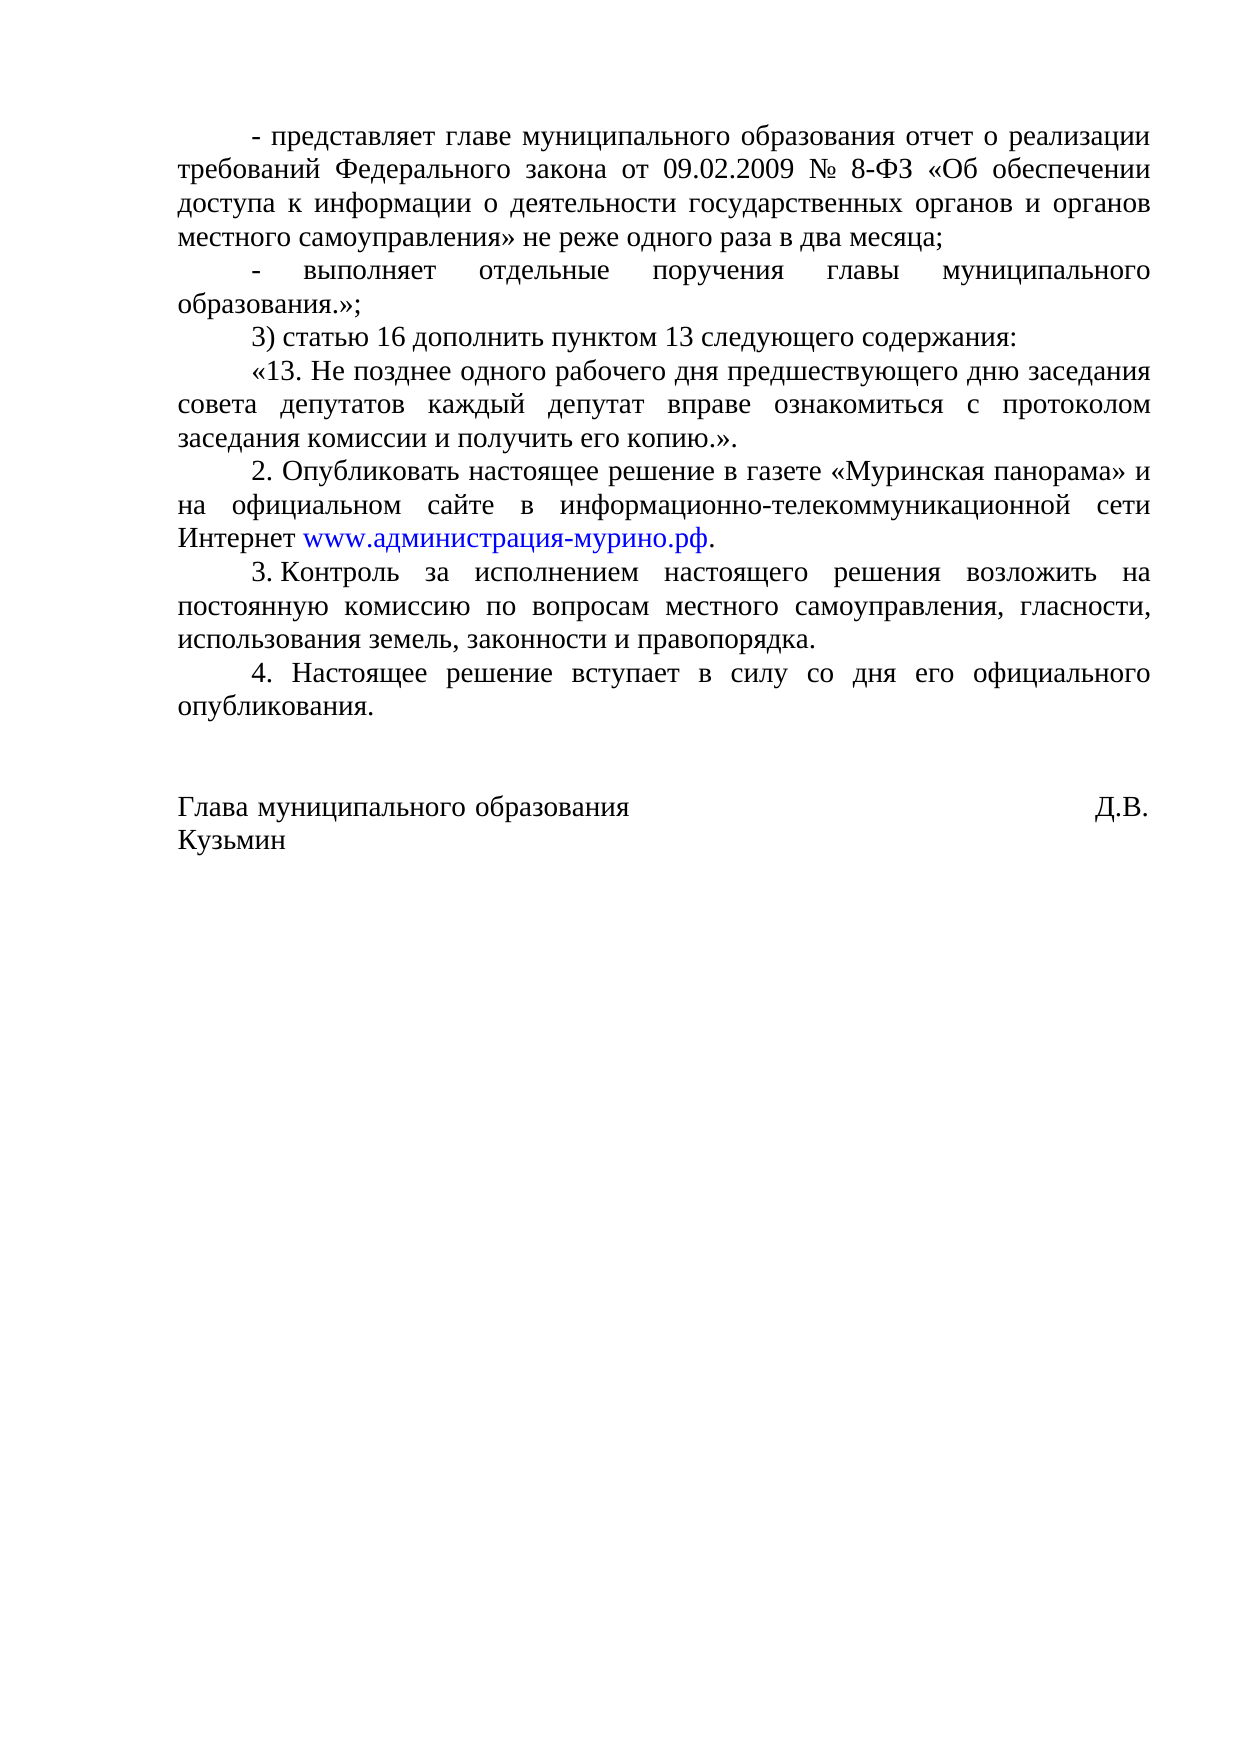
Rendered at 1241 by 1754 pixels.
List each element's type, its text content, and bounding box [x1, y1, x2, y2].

list 3. Контроль за исполнением настоящего решения возложить на постоянную комиссию по вопросам местного самоуправления, гласности, использования земель, законности и правопорядка. [177, 554, 1152, 655]
text - выполняет отдельные поручения главы муниципального образования.»; [177, 252, 1152, 319]
text - представляет главе муниципального образования отчет о реализации требований Федерального закона от 09.02.2009 № 8-ФЗ «Об обеспечении доступа к информации о деятельности государственных органов и органов местного самоуправления» не реже одного раза в два месяца; [177, 118, 1152, 252]
text 3) статью 16 дополнить пунктом 13 следующего содержания: [177, 319, 1152, 353]
text 2. Опубликовать настоящее решение в газете «Муринская панорама» и на официальном сайте в информационно-телекоммуникационной сети Интернет www.администрация-мурино.рф. [177, 453, 1152, 554]
text Глава муниципального образования Д.В. Кузьмин [177, 789, 1152, 856]
text «13. Не позднее одного рабочего дня предшествующего дню заседания совета депутатов каждый депутат вправе ознакомиться с протоколом заседания комиссии и получить его копию.». [177, 353, 1152, 453]
list 4. Настоящее решение вступает в силу со дня его официального опубликования. [177, 655, 1152, 722]
